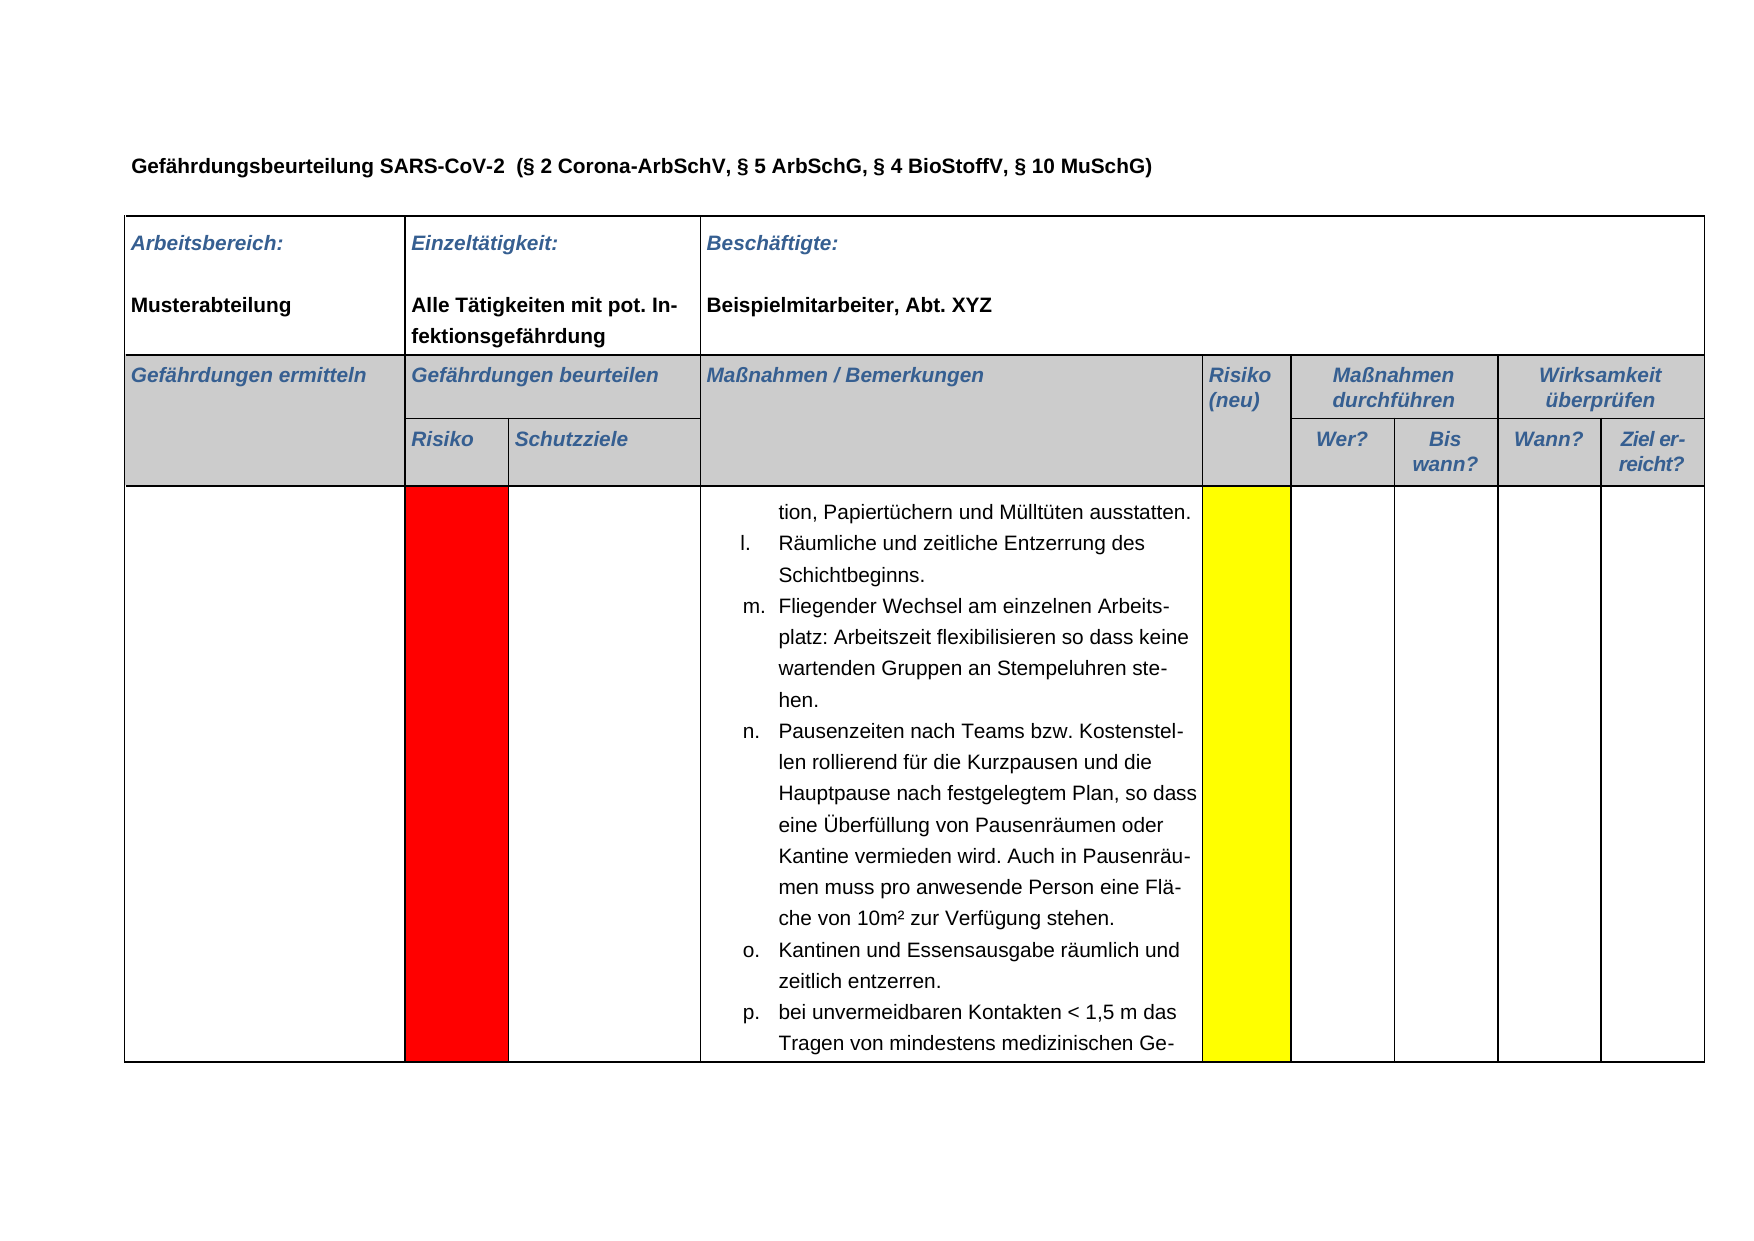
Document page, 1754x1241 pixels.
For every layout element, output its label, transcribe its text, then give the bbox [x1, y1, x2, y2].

table_cell [1292, 487, 1394, 1061]
table_cell Wann? [1499, 419, 1600, 485]
table_cell [1602, 487, 1704, 1061]
table_cell Einzeltätigkeit: Alle Tätigkeiten mit pot. Infektionsgefährdung [406, 217, 700, 354]
table_cell [509, 487, 700, 1061]
table_header Gefährdungsbeurteilung SARS-CoV-2 (§ 2 Corona-ArbSchV, § 5 ArbSchG, § 4 BioStoffV, § 10 MuSchG) [125, 148, 1704, 215]
table_cell Wer? [1292, 419, 1394, 485]
table_cell Maßnahmen / Bemerkungen [701, 356, 1202, 485]
table_cell Ziel erreicht? [1602, 419, 1704, 485]
table_cell Arbeitsbereich: Musterabteilung [125, 216, 404, 354]
table_cell [1499, 487, 1600, 1061]
table_cell Maßnahmen durchführen [1292, 356, 1497, 418]
table_cell [406, 487, 508, 1061]
table_cell Organisatorische Schutzmaßnahmen Corona- Infektionsschutzmaßnahmen im ASA (alternativ Krisenstab) koordinieren, BA, BR & Sifa zwingend einbeziehen. Besuchs- und Kontaktdaten betriebsfremder Personen dokumentieren, Regeln für Besucher erstellen und kommunizieren. Erstellung eines angepassten Hygieneplans. Betriebsanweisungen spezifisch für „Coronavirus“ SARS-CoV-2 anpassen. Unterweisungen durchführen. Umgestaltung von Arbeitsplätzen und Arbeitsabläufen zur Einhaltung des Abstandes von 1,5 Metern. Räume möglichst nur mit einer Person belegen, bei Mehrfachbelegung 10m² pro Person sicherstellen. Werkzeuge und Arbeitsmittel personalisieren. Arbeitskleidung / PSA und Alltagskleidung trennen. Bei Teamarbeit möglichst kleine, feste Teams bilden. Dienstfahrten / Dienstreisen auf ein Minimum reduzieren, Sicherheitsabstände im Fahrzeug sicherstellen. Bei Fahrten mit 2 Personen und mehr müssen alle Mitfahrer Masken des Standards FFP2, KN95 oder N95 tragen, der Fahrer ist von der Maskenpflicht befreit. Firmenfahrzeuge mit Utensilien zur Desinfektion, Papiertüchern und Mülltüten ausstatten. Räumliche und zeitliche Entzerrung des Schichtbeginns. Fliegender Wechsel am einzelnen Arbeitsplatz: Arbeitszeit flexibilisieren so dass keine wartenden Gruppen an Stempeluhren stehen. Pausenzeiten nach Teams bzw. Kostenstellen rollierend für die Kurzpausen und die Hauptpause nach festgelegtem Plan, so dass eine Überfüllung von Pausenräumen oder Kantine vermieden wird. Auch in Pausenräumen muss pro anwesende Person eine Fläche von 10m² zur Verfügung stehen. Kantinen und Essensausgabe räumlich und zeitlich entzerren. bei unvermeidbaren Kontakten < 1,5 m das Tragen von mindestens medizinischen Gesichtsmasken („OP-Masken“) oder Masken des Standards FFP2, KN95 oder N95 bei allen Beteiligten anweisen, Masken müssen durch den Arbeitgeber zur Verfügung gestellt werden. Notfallplan für den Fall eines Verdachtes oder einen bestätigten Fall einer Infektion mit SARS-CoV-2 erstellen und kommunizieren. Ggfs. Flächendesinfektion gemäß Hygieneplan (s.o., c.). Arbeitsmedizinische Vorsorge sowie Individuelle betriebsärztliche / psychologische Beratungsangebote ermöglichen und aktiv kommunizieren. Verwendung von Aufzügen unter Beachtung der Abstandsregel beschränken. Geräte im Umluftbetrieb, (Ventilatoren und Anlagen zur persönlichen Kühlung/ Erwärmung) sind nur an Einzelarbeitsplätzen zulässig. Bei Verdacht auf eine Infektion mit SARS-CoV-2 (Fieber, Husten, Atemnot) muss die betroffene Person durch den Arbeitgeber aufgefordert werden, die Betriebsstätte sofort zu verlassen bzw. sich in ärztliche Behandlung zu begeben. [701, 487, 1202, 1061]
table_cell Risiko [406, 419, 508, 485]
table_cell [1203, 487, 1290, 1061]
table_cell Wirksamkeit überprüfen [1499, 356, 1704, 418]
table_cell Gefährdungen ermitteln [125, 355, 404, 485]
table_cell Risiko (neu) [1203, 356, 1290, 485]
table_cell [1395, 487, 1497, 1061]
table_cell Schutzziele [509, 419, 700, 485]
table_cell Gefährdungen beurteilen [406, 356, 700, 418]
table_cell Beschäftigte: Beispielmitarbeiter, Abt. XYZ [701, 217, 1704, 354]
table_cell Bis wann? [1395, 419, 1497, 485]
